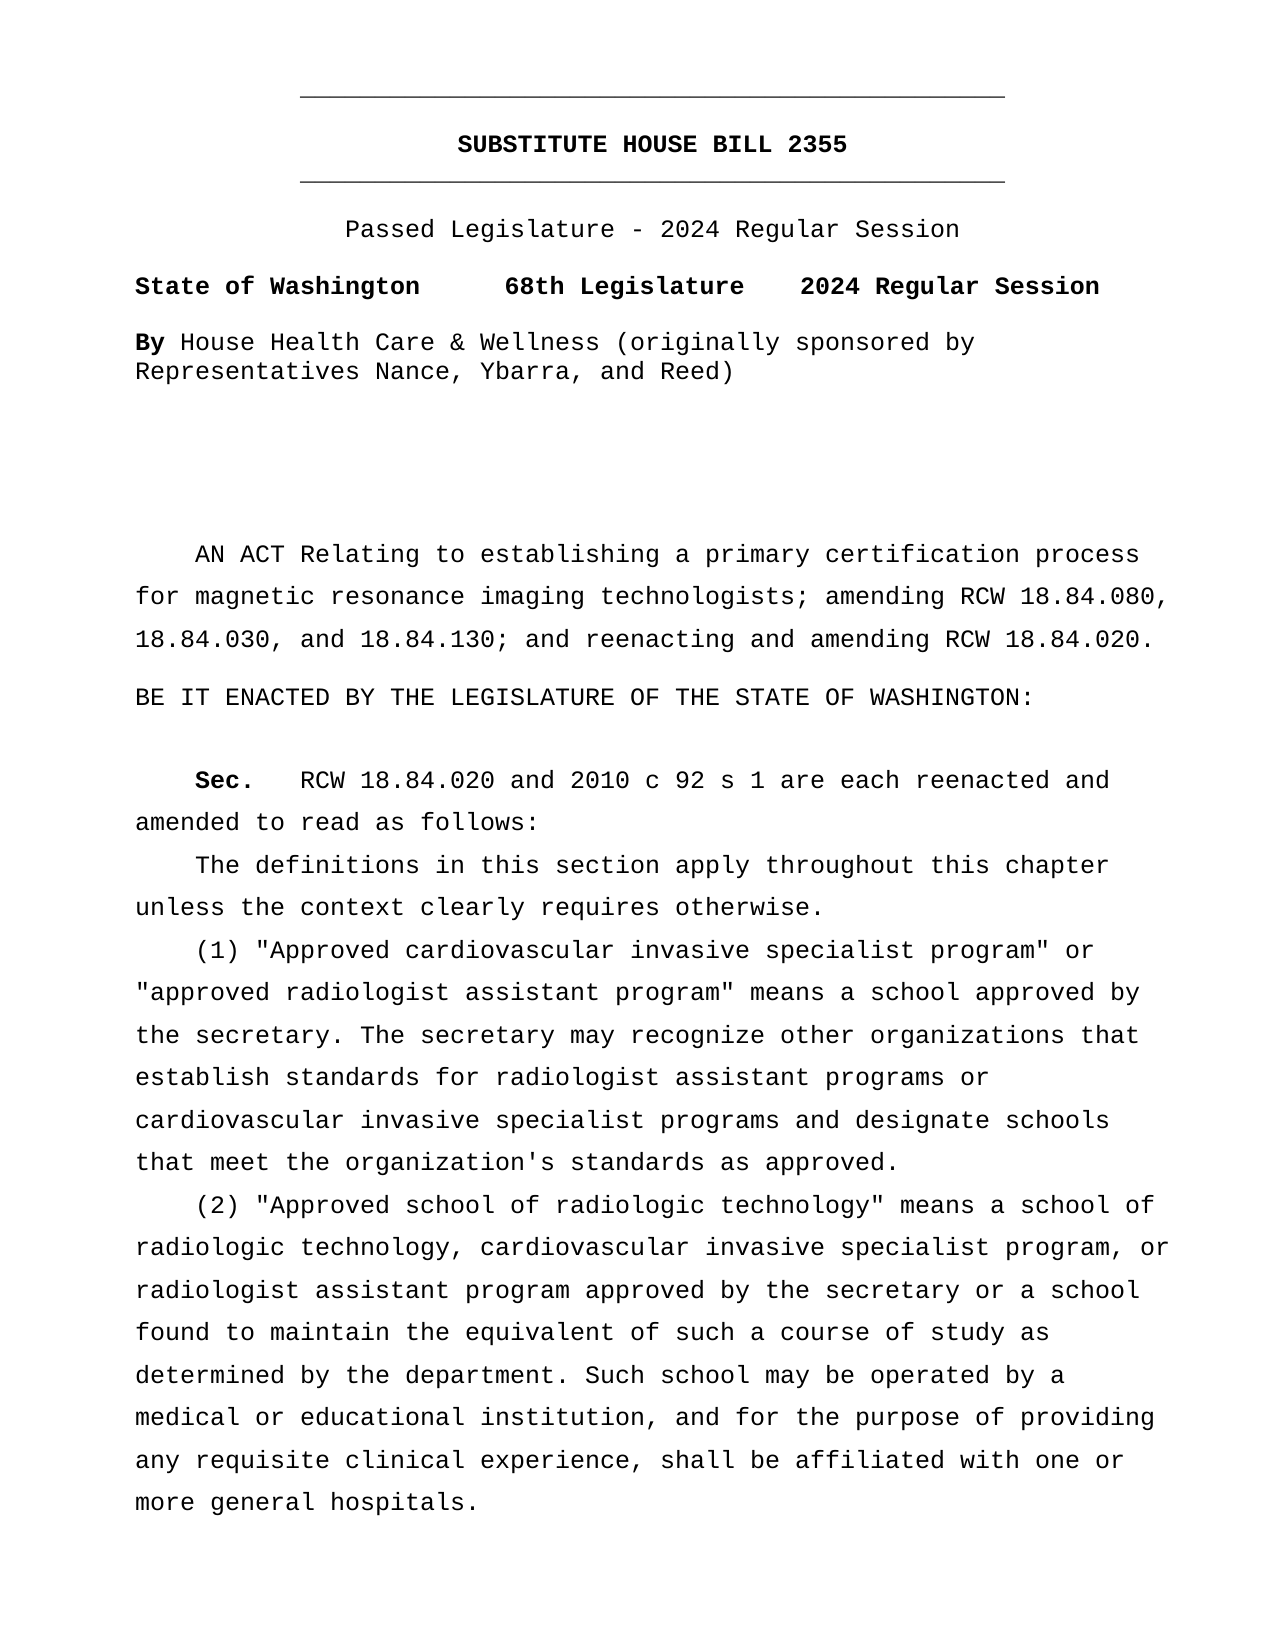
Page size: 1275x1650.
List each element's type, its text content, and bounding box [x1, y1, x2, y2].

text AN ACT Relating to establishing a primary certification process for magnetic resonance imaging technologists; amending RCW 18.84.080, 18.84.030, and 18.84.130; and reenacting and amending RCW 18.84.020. [135, 528, 1170, 656]
text Passed Legislature - 2024 Regular Session [135, 217, 1170, 245]
text By House Health Care & Wellness (originally sponsored by Representatives Nance, Ybarra, and Reed) [135, 330, 1170, 387]
text _______________________________________________ [135, 160, 1170, 188]
text Sec. RCW 18.84.020 and 2010 c 92 s 1 are each reenacted and amended to read as follows: [135, 754, 1170, 839]
text (1) "Approved cardiovascular invasive specialist program" or "approved radiologist assistant program" means a school approved by the secretary. The secretary may recognize other organizations that establish standards for radiologist assistant programs or cardiovascular invasive specialist programs and designate schools that meet the organization's standards as approved. [135, 924, 1170, 1179]
text The definitions in this section apply throughout this chapter unless the context clearly requires otherwise. [135, 839, 1170, 924]
text State of Washington 68th Legislature 2024 Regular Session [135, 273, 1170, 302]
text (2) "Approved school of radiologic technology" means a school of radiologic technology, cardiovascular invasive specialist program, or radiologist assistant program approved by the secretary or a school found to maintain the equivalent of such a course of study as determined by the department. Such school may be operated by a medical or educational institution, and for the purpose of providing any requisite clinical experience, shall be affiliated with one or more general hospitals. [135, 1179, 1170, 1519]
text SUBSTITUTE HOUSE BILL 2355 [135, 132, 1170, 160]
text _______________________________________________ [135, 75, 1170, 103]
text BE IT ENACTED BY THE LEGISLATURE OF THE STATE OF WASHINGTON: [135, 684, 1170, 712]
